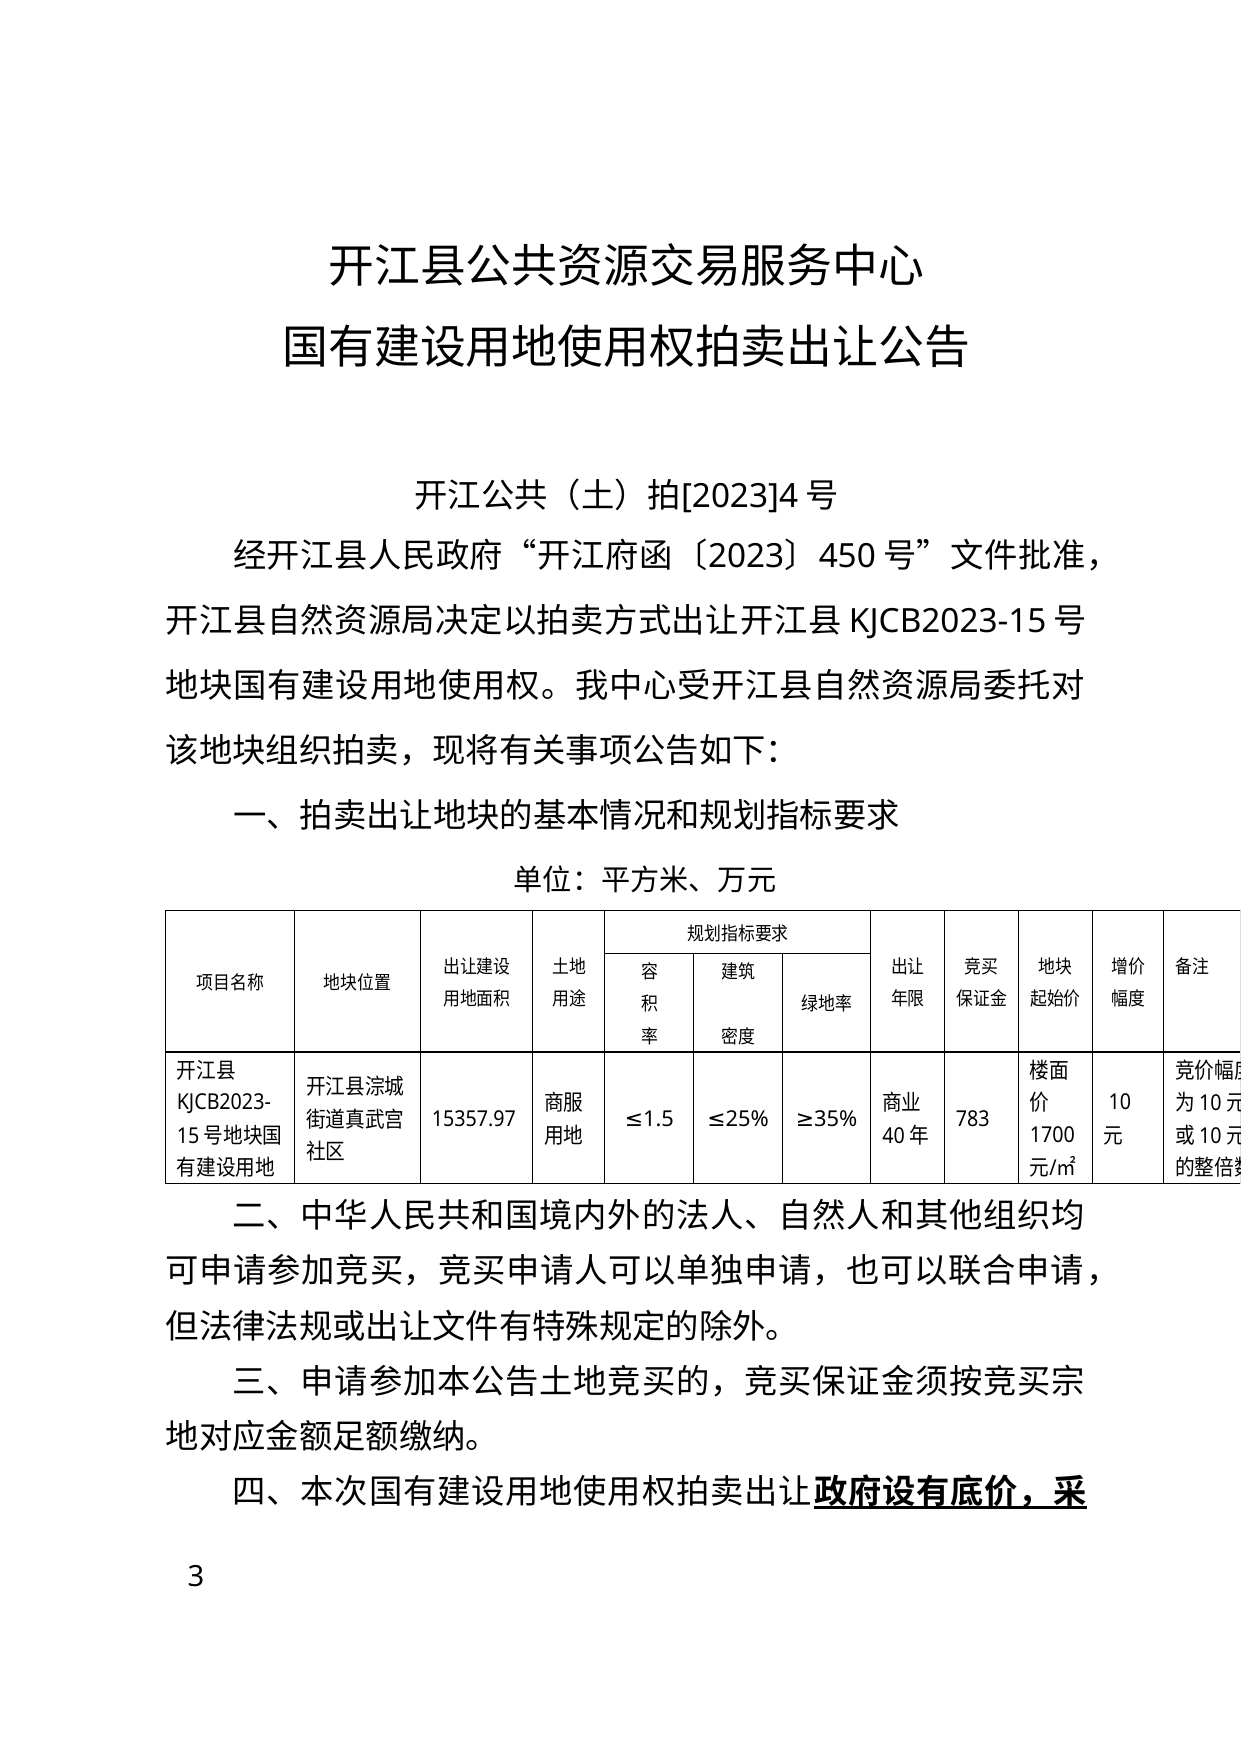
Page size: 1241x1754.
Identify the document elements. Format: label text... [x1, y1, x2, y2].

table_header 土地 用途 [533, 911, 604, 1051]
table_cell 商服用地 [533, 1053, 604, 1182]
table_header 地块 起始价 [1019, 911, 1092, 1051]
table_header 备注 [1164, 911, 1240, 1051]
table_cell 楼面价1700元/㎡ [1019, 1053, 1092, 1182]
table_cell 竞价幅度为10元或10元的整倍数 [1164, 1053, 1240, 1182]
table_cell 建筑 密度 [694, 954, 782, 1051]
text 开江公共（土）拍[2023]4号 [165, 458, 1087, 520]
table_cell ≥35% [783, 1053, 870, 1182]
table_cell 商业40年 [871, 1053, 944, 1182]
table_cell 开江县 KJCB2023-15号地块国有建设用地 [166, 1053, 294, 1182]
text 一、拍卖出让地块的基本情况和规划指标要求 [166, 780, 1087, 845]
table_header 项目名称 [166, 911, 294, 1051]
table_cell 10元 [1093, 1053, 1163, 1182]
table_cell ≤25% [694, 1053, 782, 1182]
text 二、中华人民共和国境内外的法人、自然人和其他组织均可申请参加竞买，竞买申请人可以单独申请，也可以联合申请，但法律法规或出让文件有特殊规定的除外。 [166, 1184, 1087, 1349]
table_header 出让建设 用地面积 [421, 911, 532, 1051]
table_cell 绿地率 [783, 954, 870, 1051]
text 经开江县人民政府“开江府函〔2023〕450号”文件批准，开江县自然资源局决定以拍卖方式出让开江县KJCB2023-15号地块国有建设用地使用权。我中心受开江县自然资源局委托对该地块组织拍卖，现将有关事项公告如下： [166, 520, 1087, 780]
text 开江县公共资源交易服务中心 [165, 233, 1087, 295]
table_header 规划指标要求 [605, 911, 870, 953]
table_header 增价 幅度 [1093, 911, 1163, 1051]
title 国有建设用地使用权拍卖出让公告 [165, 295, 1087, 393]
table_header 竞买 保证金 [945, 911, 1018, 1051]
table_cell 容 积 率 [605, 954, 693, 1051]
table_cell 15357.97 [421, 1053, 532, 1182]
table_cell 开江县淙城街道真武宫社区 [295, 1053, 420, 1182]
table_cell ≤1.5 [605, 1053, 693, 1182]
text 单位：平方米、万元 [166, 845, 1087, 910]
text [166, 1459, 1087, 1515]
table_header 地块位置 [295, 911, 420, 1051]
text 三、申请参加本公告土地竞买的，竞买保证金须按竞买宗地对应金额足额缴纳。 [166, 1349, 1087, 1459]
table_header 出让 年限 [871, 911, 944, 1051]
table_cell 783 [945, 1053, 1018, 1182]
